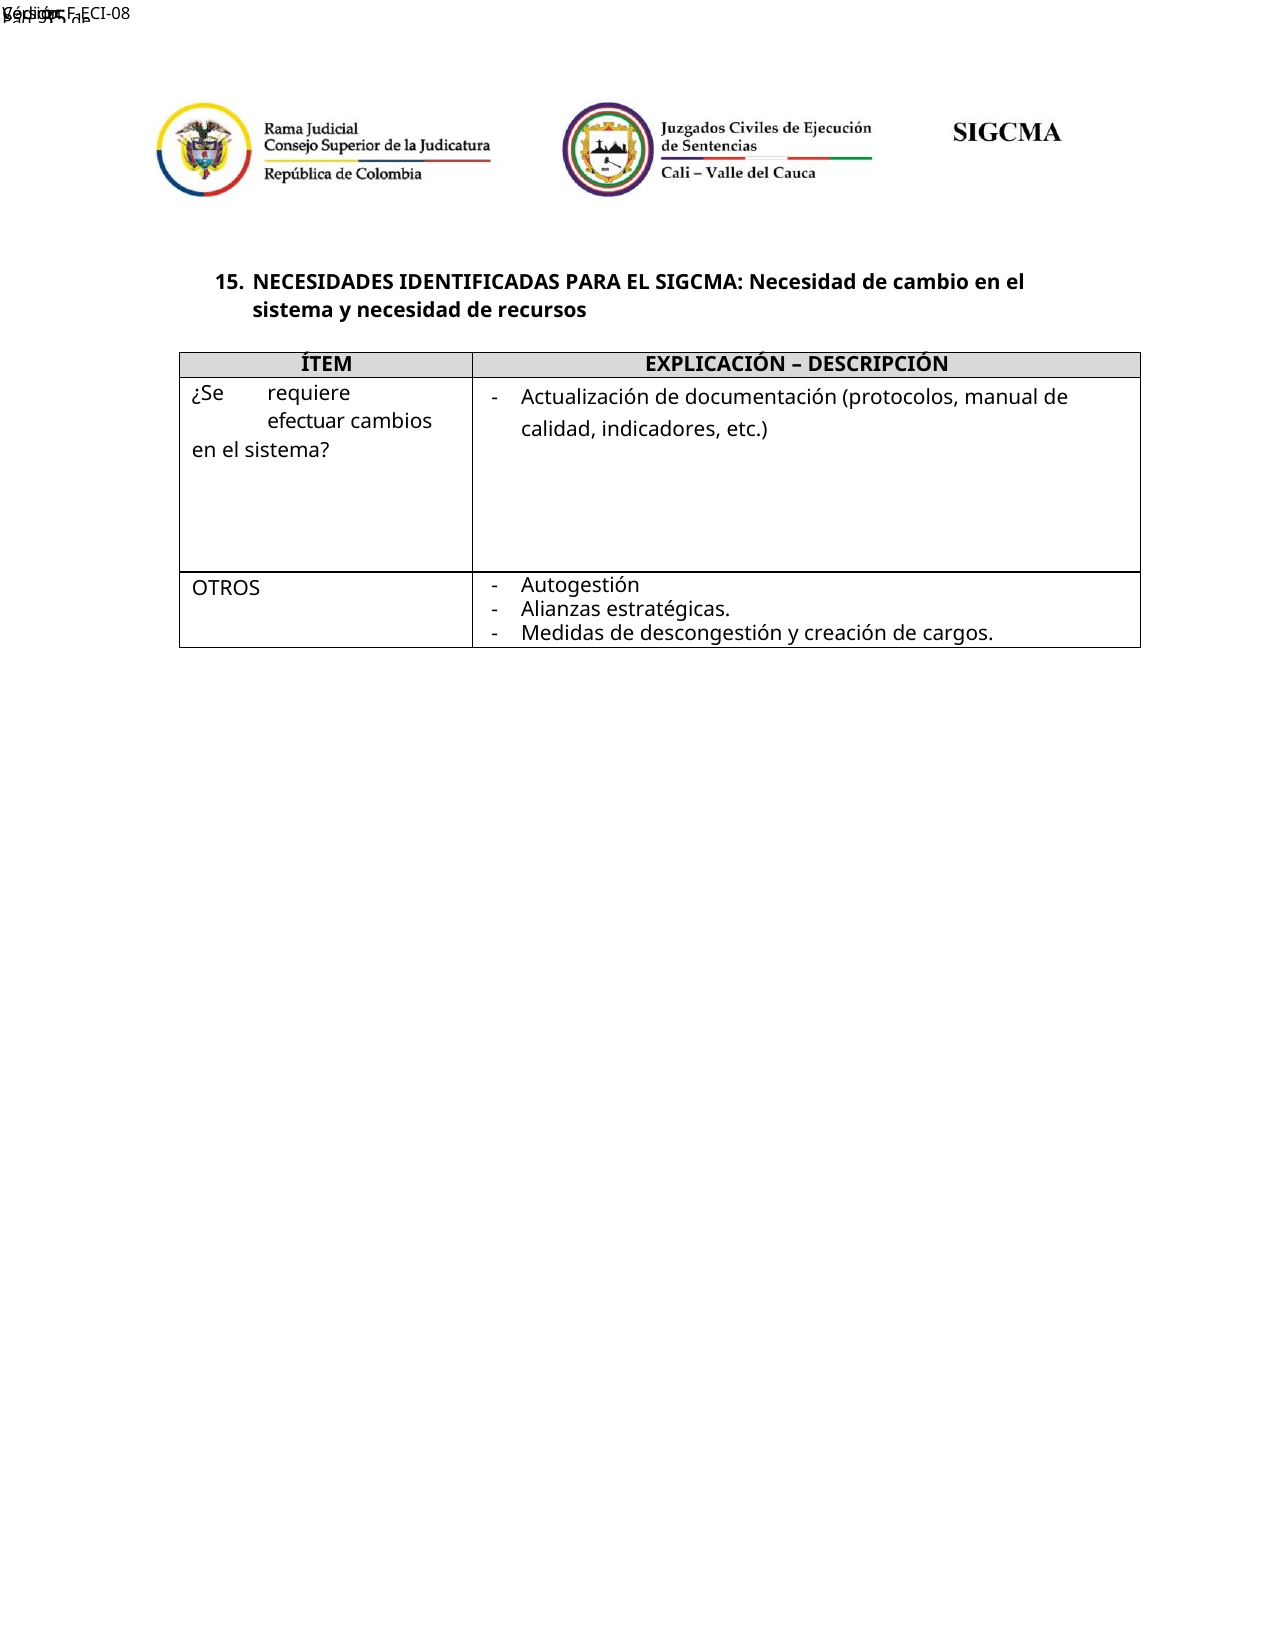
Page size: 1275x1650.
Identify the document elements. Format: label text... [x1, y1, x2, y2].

table_cell Autogestión Alianzas estratégicas. Medidas de descongestión y creación de cargos. [473, 573, 1140, 647]
table_cell ¿Se requiere efectuar cambios en el sistema? [180, 378, 472, 571]
table_header ÍTEM [180, 353, 472, 377]
picture [150, 99, 1063, 202]
table_header EXPLICACIÓN – DESCRIPCIÓN [473, 353, 1140, 377]
list NECESIDADES IDENTIFICADAS PARA EL SIGCMA: Necesidad de cambio en el sistema y necesidad de recursos [214, 267, 1057, 324]
table_cell OTROS [180, 573, 472, 647]
table_cell - Actualización de documentación (protocolos, manual de calidad, indicadores, etc.) [473, 378, 1140, 571]
